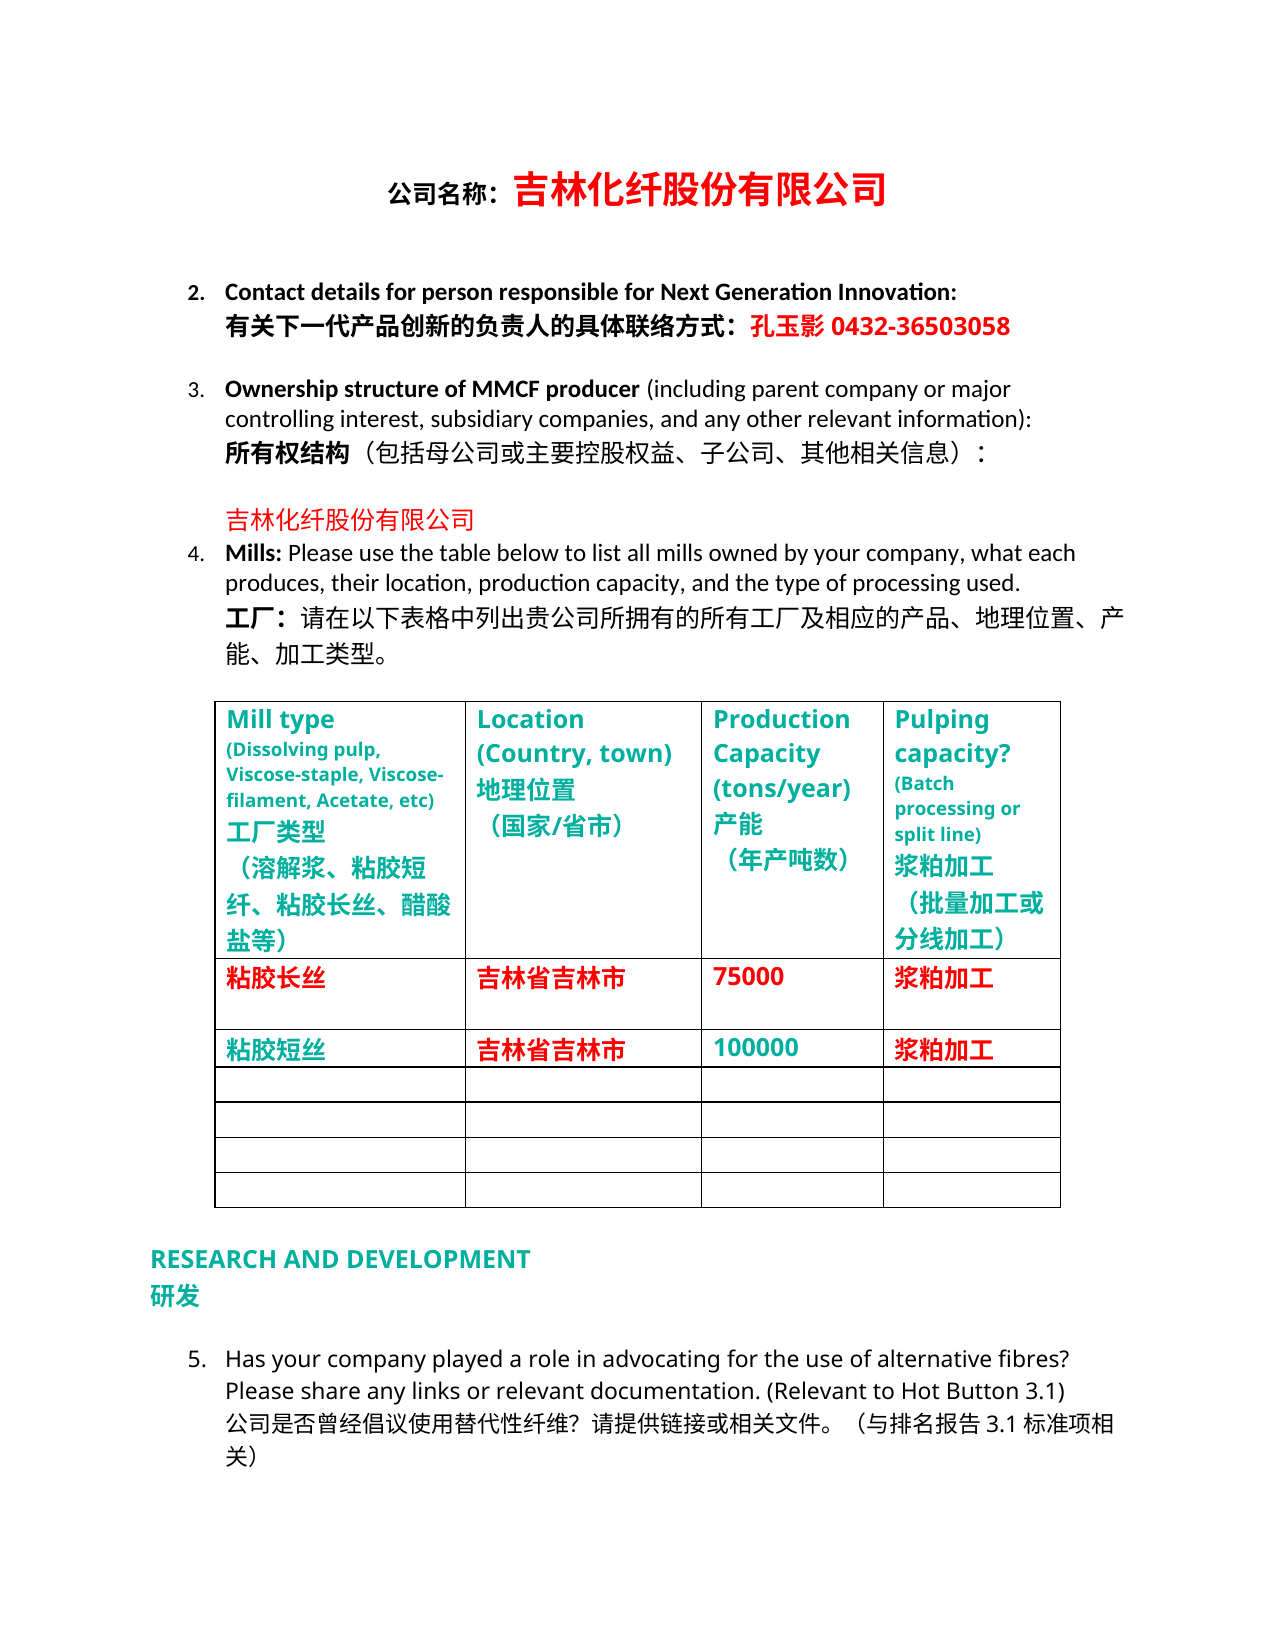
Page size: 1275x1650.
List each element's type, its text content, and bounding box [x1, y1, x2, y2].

table_cell 粘胶长丝 [216, 959, 465, 1029]
text 公司名称：吉林化纤股份有限公司 [150, 163, 1125, 214]
table_cell [884, 1173, 1060, 1207]
table_cell [702, 1103, 883, 1137]
table_cell [884, 1138, 1060, 1172]
table_cell [466, 1173, 701, 1207]
list 工厂：请在以下表格中列出贵公司所拥有的所有工厂及相应的产品、地理位置、产能、加工类型。 [225, 598, 1125, 701]
table_cell [216, 1068, 465, 1101]
table_cell [216, 1103, 465, 1137]
text RESEARCH AND DEVELOPMENT [150, 1242, 1125, 1276]
table_cell [466, 1103, 701, 1137]
table_cell [466, 1138, 701, 1172]
list 有关下一代产品创新的负责人的具体联络方式：孔玉影 0432-36503058 [225, 306, 1125, 342]
table_cell [702, 1068, 883, 1101]
list 所有权结构（包括母公司或主要控股权益、子公司、其他相关信息）： [225, 434, 1125, 470]
text 研发 [150, 1276, 1125, 1312]
table_header Pulping capacity? (Batch processing or split line) 浆粕加工 （批量加工或分线加工） [884, 702, 1060, 958]
table_cell [702, 1138, 883, 1172]
table_cell 吉林省吉林市 [466, 1030, 701, 1066]
table_cell [884, 1068, 1060, 1101]
table_cell [702, 1173, 883, 1207]
table_cell 粘胶短丝 [216, 1030, 465, 1066]
text 吉林化纤股份有限公司 [150, 501, 1125, 537]
table_cell [216, 1173, 465, 1207]
table_cell 浆粕加工 [884, 1030, 1060, 1066]
table_header Location (Country, town) 地理位置 （国家/省市） [466, 702, 701, 958]
table_cell [466, 1068, 701, 1101]
table_header Production Capacity (tons/year) 产能 （年产吨数） [702, 702, 883, 958]
table_cell 75000 [702, 959, 883, 1029]
list Has your company played a role in advocating for the use of alternative fibres? Please share any links or relevant documentation. (Relevant to Hot Button 3.1) [187, 1343, 1125, 1406]
table_header Mill type (Dissolving pulp, Viscose-staple, Viscose-filament, Acetate, etc) 工厂类型 （溶解浆、粘胶短纤、粘胶长丝、醋酸盐等） [216, 702, 465, 958]
list Mills: Please use the table below to list all mills owned by your company, what each produces, their location, production capacity, and the type of processing used. [187, 537, 1125, 598]
table_cell [216, 1138, 465, 1172]
table_cell [884, 1103, 1060, 1137]
table_cell 吉林省吉林市 [466, 959, 701, 1029]
table_cell 浆粕加工 [884, 959, 1060, 1029]
list 公司是否曾经倡议使用替代性纤维？请提供链接或相关文件。（与排名报告3.1标准项相关） [225, 1406, 1125, 1472]
list Ownership structure of MMCF producer (including parent company or major controlling interest, subsidiary companies, and any other relevant information): [187, 373, 1125, 434]
list Contact details for person responsible for Next Generation Innovation: [187, 276, 1125, 306]
table_cell 100000 [702, 1030, 883, 1066]
